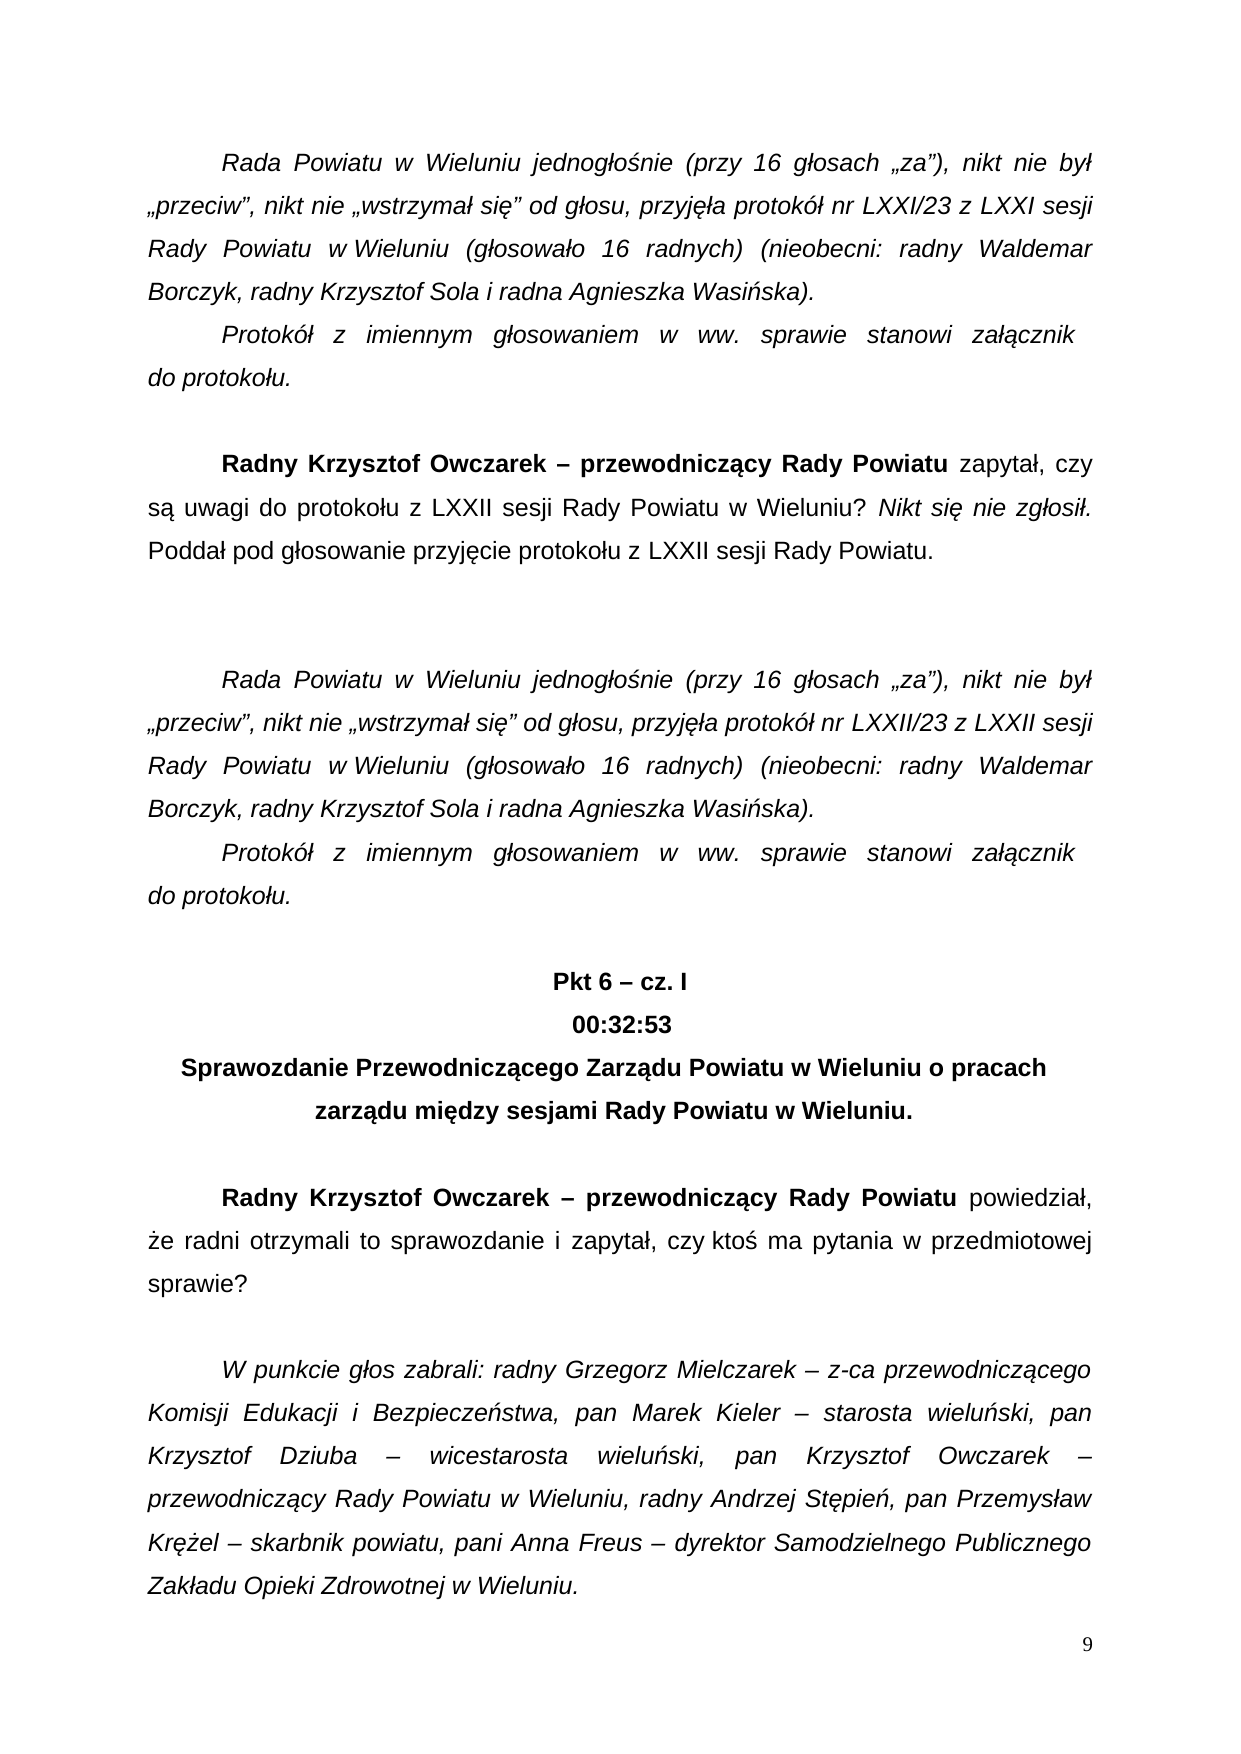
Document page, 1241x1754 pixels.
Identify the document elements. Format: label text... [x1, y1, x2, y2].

text Protokół z imiennym głosowaniem w ww. sprawie stanowi załącznik do protokołu. [148, 320, 1096, 392]
text Sprawozdanie Przewodniczącego Zarządu Powiatu w Wieluniu o pracach zarządu między sesjami Rady Powiatu w Wieluniu. [148, 1053, 1080, 1125]
text Rada Powiatu w Wieluniu jednogłośnie (przy 16 głosach „za”), nikt nie był „przeciw”, nikt nie „wstrzymał się” od głosu, przyjęła protokół nr LXXI/23 z LXXI sesji Rady Powiatu w Wieluniu (głosowało 16 radnych) (nieobecni: radny Waldemar Borczyk, radny Krzysztof Sola i radna Agnieszka Wasińska). [148, 148, 1093, 306]
text Protokół z imiennym głosowaniem w ww. sprawie stanowi załącznik do protokołu. [148, 838, 1096, 909]
text Rada Powiatu w Wieluniu jednogłośnie (przy 16 głosach „za”), nikt nie był „przeciw”, nikt nie „wstrzymał się” od głosu, przyjęła protokół nr LXXII/23 z LXXII sesji Rady Powiatu w Wieluniu (głosowało 16 radnych) (nieobecni: radny Waldemar Borczyk, radny Krzysztof Sola i radna Agnieszka Wasińska). [148, 665, 1093, 823]
text Pkt 6 – cz. I [148, 967, 1093, 996]
text W punkcie głos zabrali: radny Grzegorz Mielczarek – z-ca przewodniczącego Komisji Edukacji i Bezpieczeństwa, pan Marek Kieler – starosta wieluński, pan Krzysztof Dziuba – wicestarosta wieluński, pan Krzysztof Owczarek – przewodniczący Rady Powiatu w Wieluniu, radny Andrzej Stępień, pan Przemysław Krężel – skarbnik powiatu, pani Anna Freus – dyrektor Samodzielnego Publicznego Zakładu Opieki Zdrowotnej w Wieluniu. [148, 1355, 1093, 1599]
text 00:32:53 [148, 1010, 1096, 1039]
text Radny Krzysztof Owczarek – przewodniczący Rady Powiatu zapytał, czy są uwagi do protokołu z LXXII sesji Rady Powiatu w Wieluniu? Nikt się nie zgłosił. Poddał pod głosowanie przyjęcie protokołu z LXXII sesji Rady Powiatu. [148, 449, 1093, 564]
text Radny Krzysztof Owczarek – przewodniczący Rady Powiatu powiedział, że radni otrzymali to sprawozdanie i zapytał, czy ktoś ma pytania w przedmiotowej sprawie? [148, 1183, 1093, 1298]
